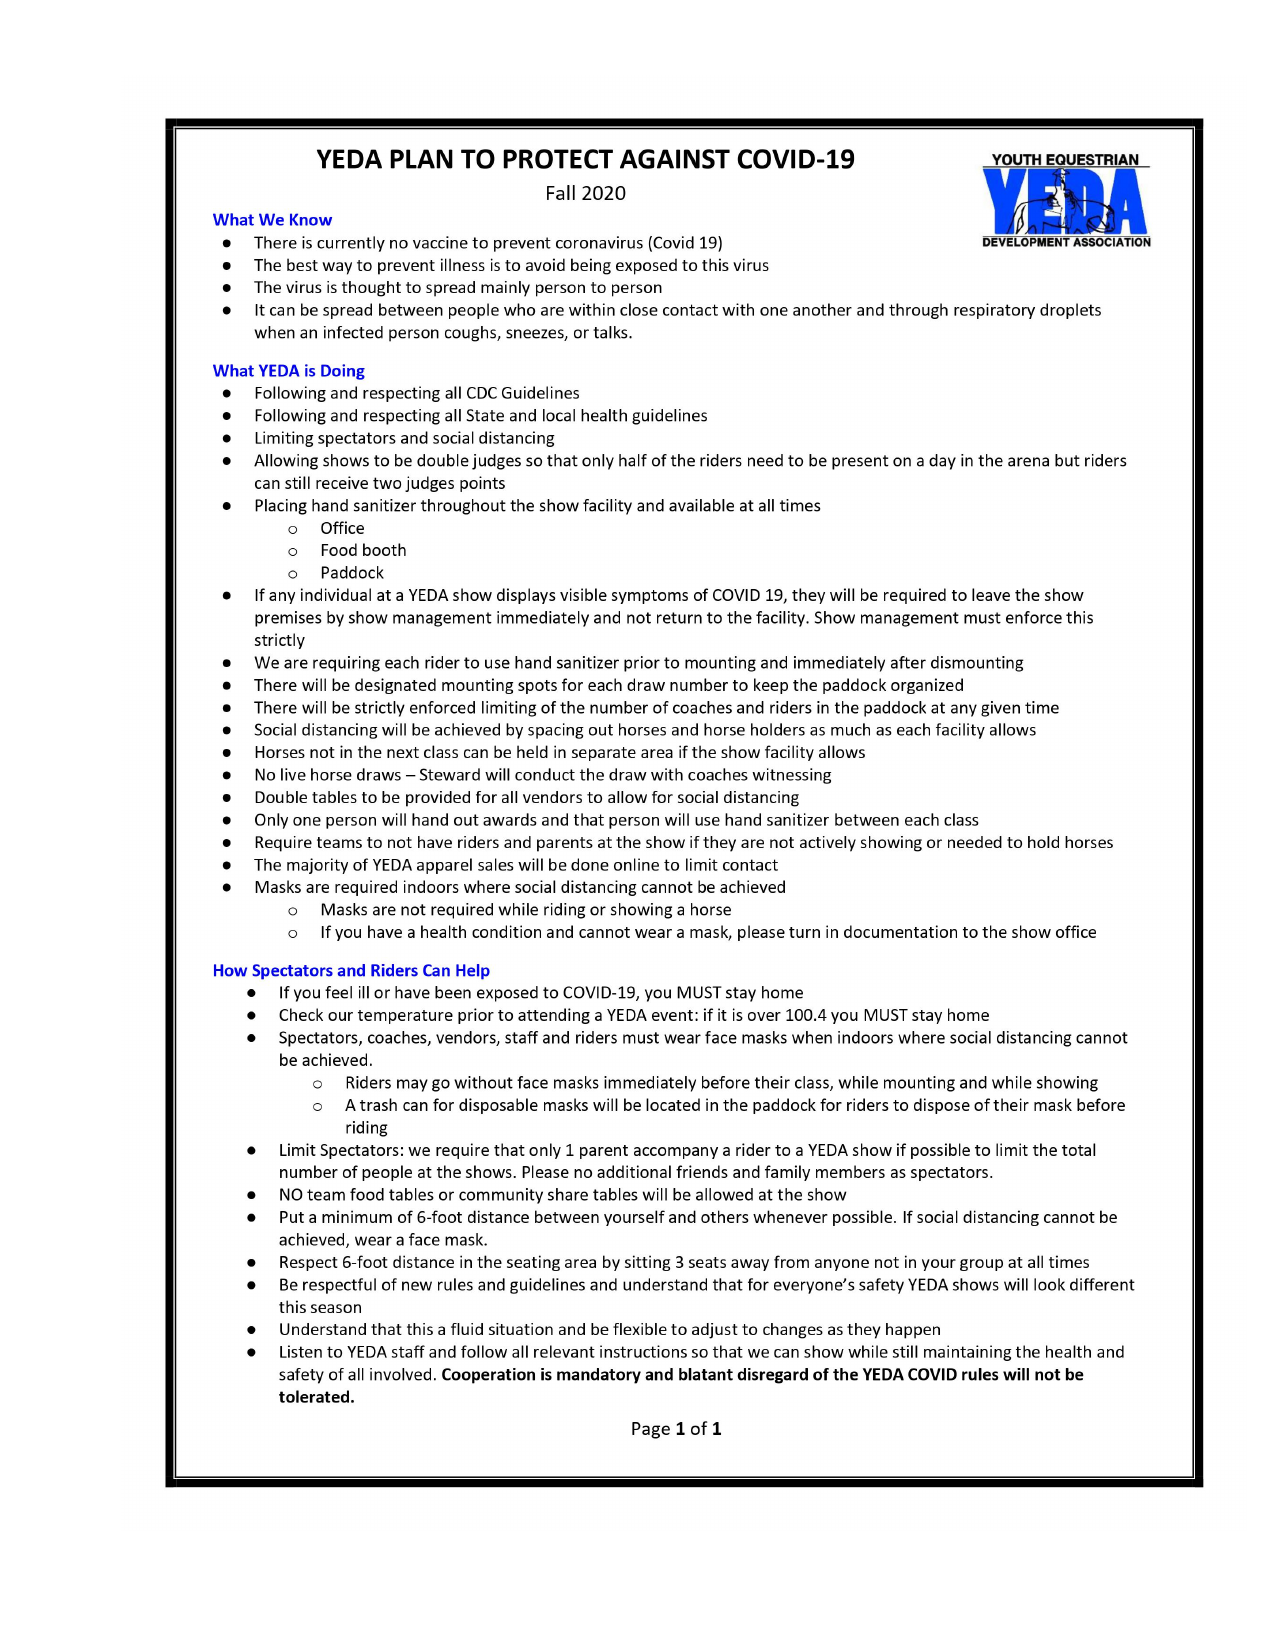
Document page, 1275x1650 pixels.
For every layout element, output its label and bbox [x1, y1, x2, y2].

picture [121, 75, 1247, 1531]
